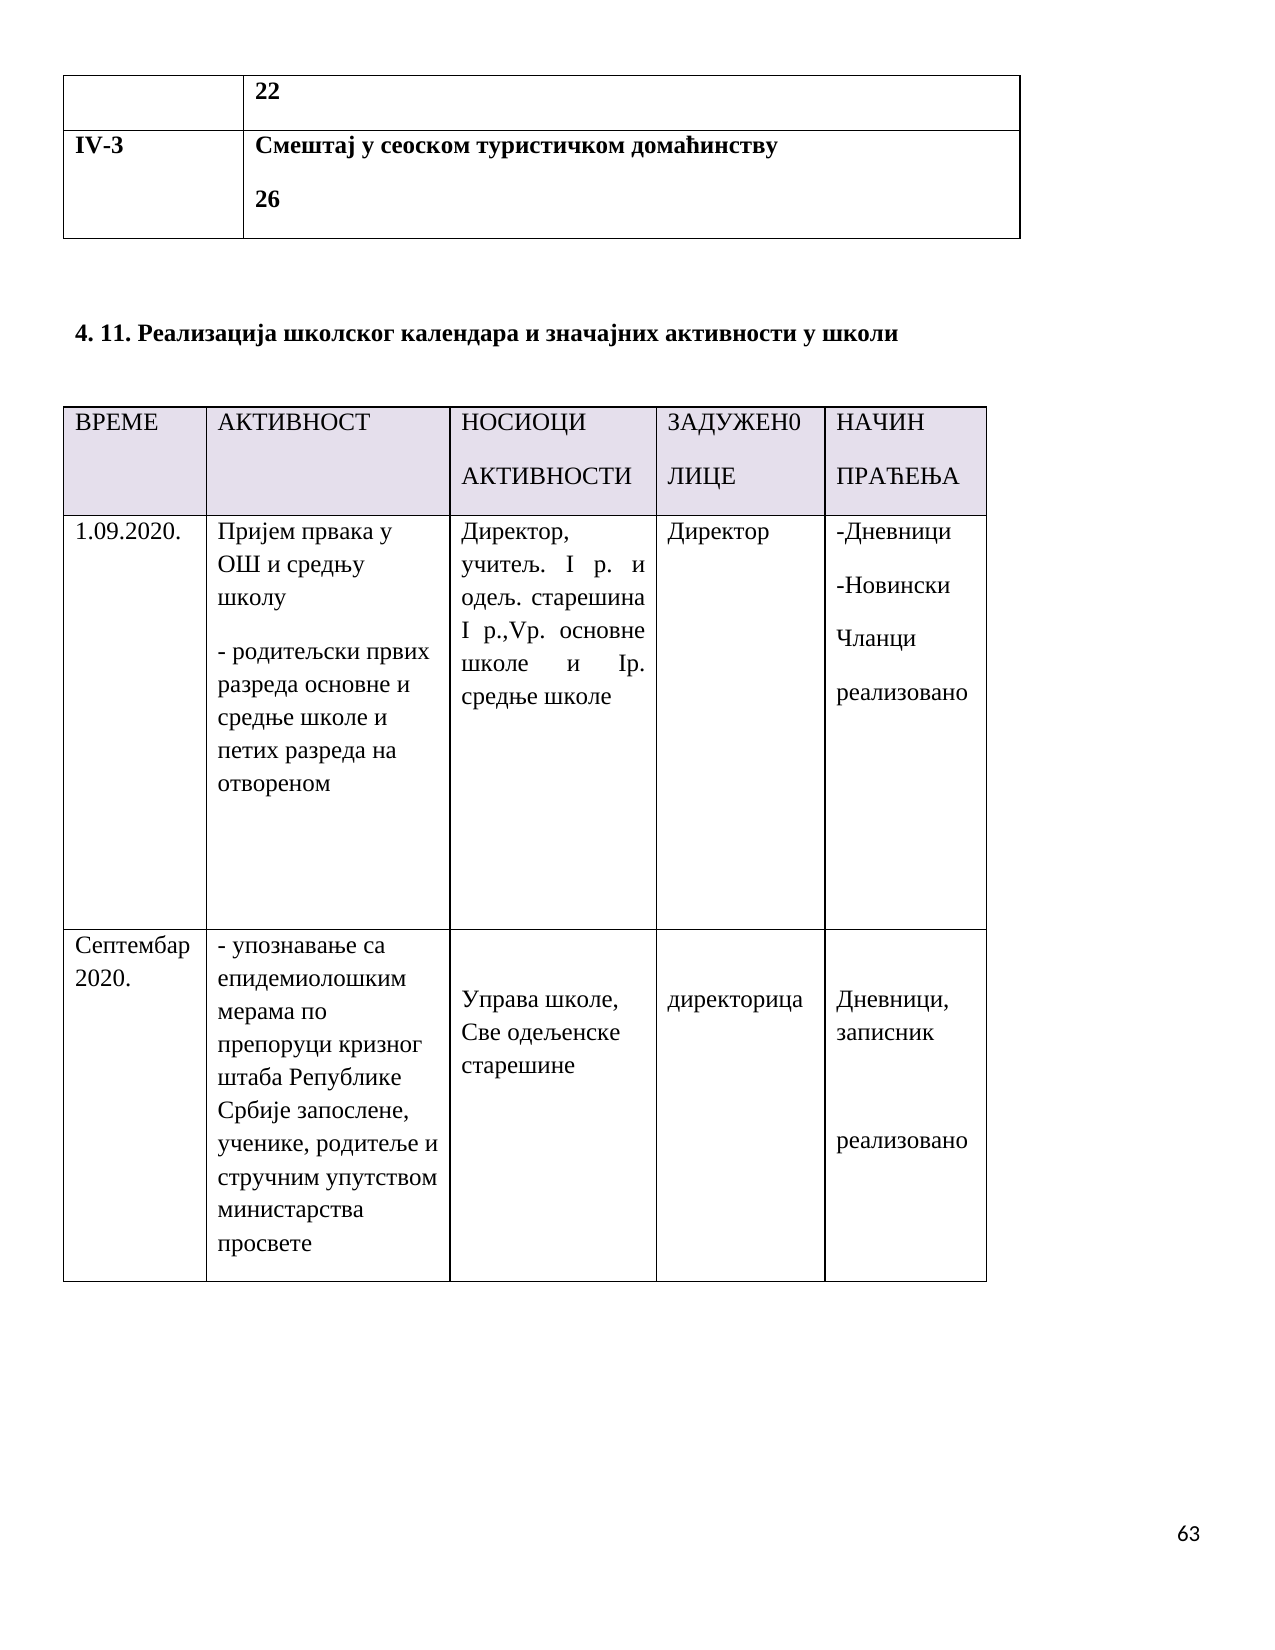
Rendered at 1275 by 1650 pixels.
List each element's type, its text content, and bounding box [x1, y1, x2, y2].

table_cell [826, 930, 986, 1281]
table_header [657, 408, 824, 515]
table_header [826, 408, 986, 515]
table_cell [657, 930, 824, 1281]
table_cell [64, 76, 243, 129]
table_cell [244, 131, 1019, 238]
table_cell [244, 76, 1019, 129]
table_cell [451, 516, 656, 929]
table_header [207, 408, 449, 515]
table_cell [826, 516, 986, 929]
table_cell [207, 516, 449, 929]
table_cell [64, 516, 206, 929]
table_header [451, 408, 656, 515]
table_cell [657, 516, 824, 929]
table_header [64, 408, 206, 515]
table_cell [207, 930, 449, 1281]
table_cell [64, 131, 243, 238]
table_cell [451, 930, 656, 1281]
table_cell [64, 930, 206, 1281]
subtitle 4. 11. Реализација школског календара и значајних активности у школи [75, 318, 1200, 346]
